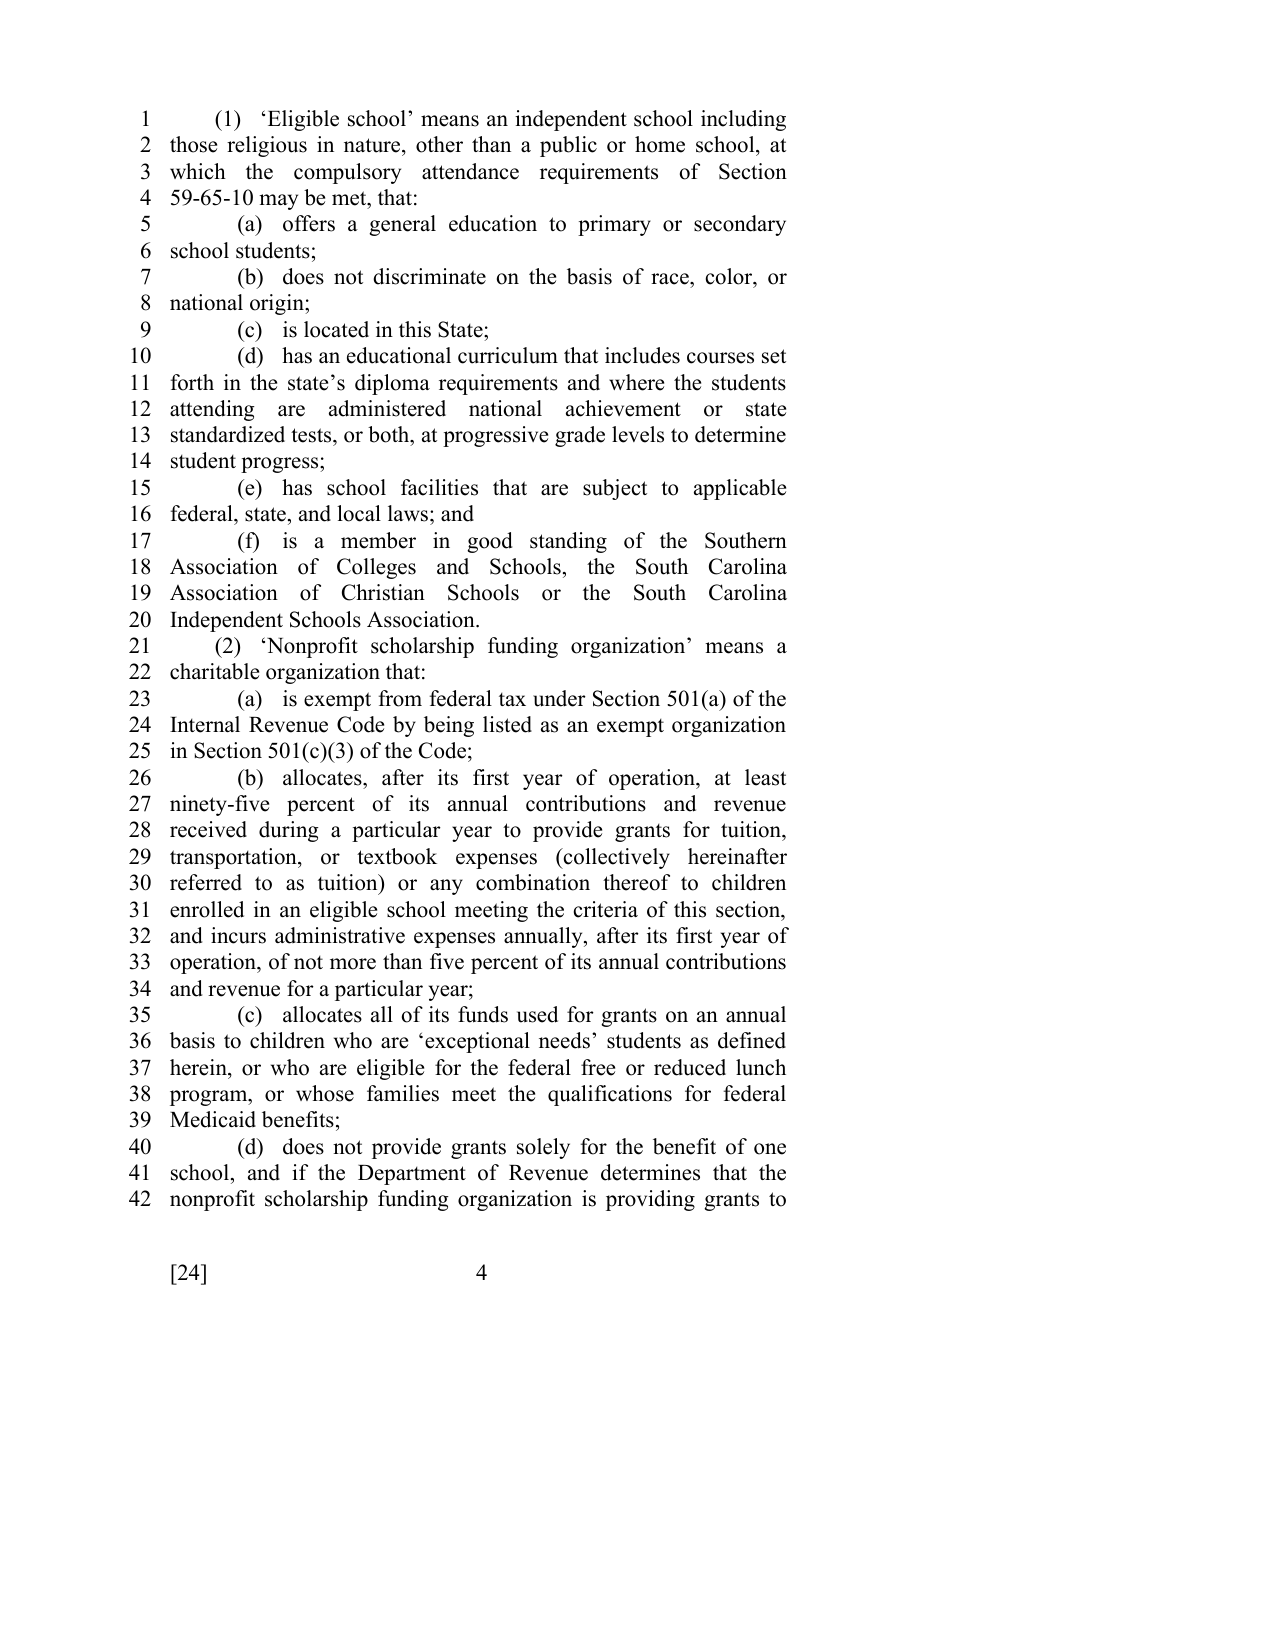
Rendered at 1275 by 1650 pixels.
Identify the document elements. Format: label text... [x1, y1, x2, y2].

text (c) is located in this State; [169, 316, 787, 342]
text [169, 1133, 787, 1212]
text (b) does not discriminate on the basis of race, color, or national origin; [169, 263, 787, 316]
text (c) allocates all of its funds used for grants on an annual basis to children who are ‘exceptional needs’ students as defined herein, or who are eligible for the federal free or reduced lunch program, or whose families meet the qualifications for federal Medicaid benefits; [169, 1001, 787, 1133]
text (1) ‘Eligible school’ means an independent school including those religious in nature, other than a public or home school, at which the compulsory attendance requirements of Section 59-65-10 may be met, that: [169, 105, 787, 210]
text (2) ‘Nonprofit scholarship funding organization’ means a charitable organization that: [169, 632, 787, 685]
text (d) has an educational curriculum that includes courses set forth in the state’s diploma requirements and where the students attending are administered national achievement or state standardized tests, or both, at progressive grade levels to determine student progress; [169, 342, 787, 474]
text (e) has school facilities that are subject to applicable federal, state, and local laws; and [169, 474, 787, 527]
text (a) offers a general education to primary or secondary school students; [169, 210, 787, 263]
text (b) allocates, after its first year of operation, at least ninety-five percent of its annual contributions and revenue received during a particular year to provide grants for tuition, transportation, or textbook expenses (collectively hereinafter referred to as tuition) or any combination thereof to children enrolled in an eligible school meeting the criteria of this section, and incurs administrative expenses annually, after its first year of operation, of not more than five percent of its annual contributions and revenue for a particular year; [169, 764, 787, 1001]
text (a) is exempt from federal tax under Section 501(a) of the Internal Revenue Code by being listed as an exempt organization in Section 501(c)(3) of the Code; [169, 685, 787, 764]
text (f) is a member in good standing of the Southern Association of Colleges and Schools, the South Carolina Association of Christian Schools or the South Carolina Independent Schools Association. [169, 527, 787, 632]
